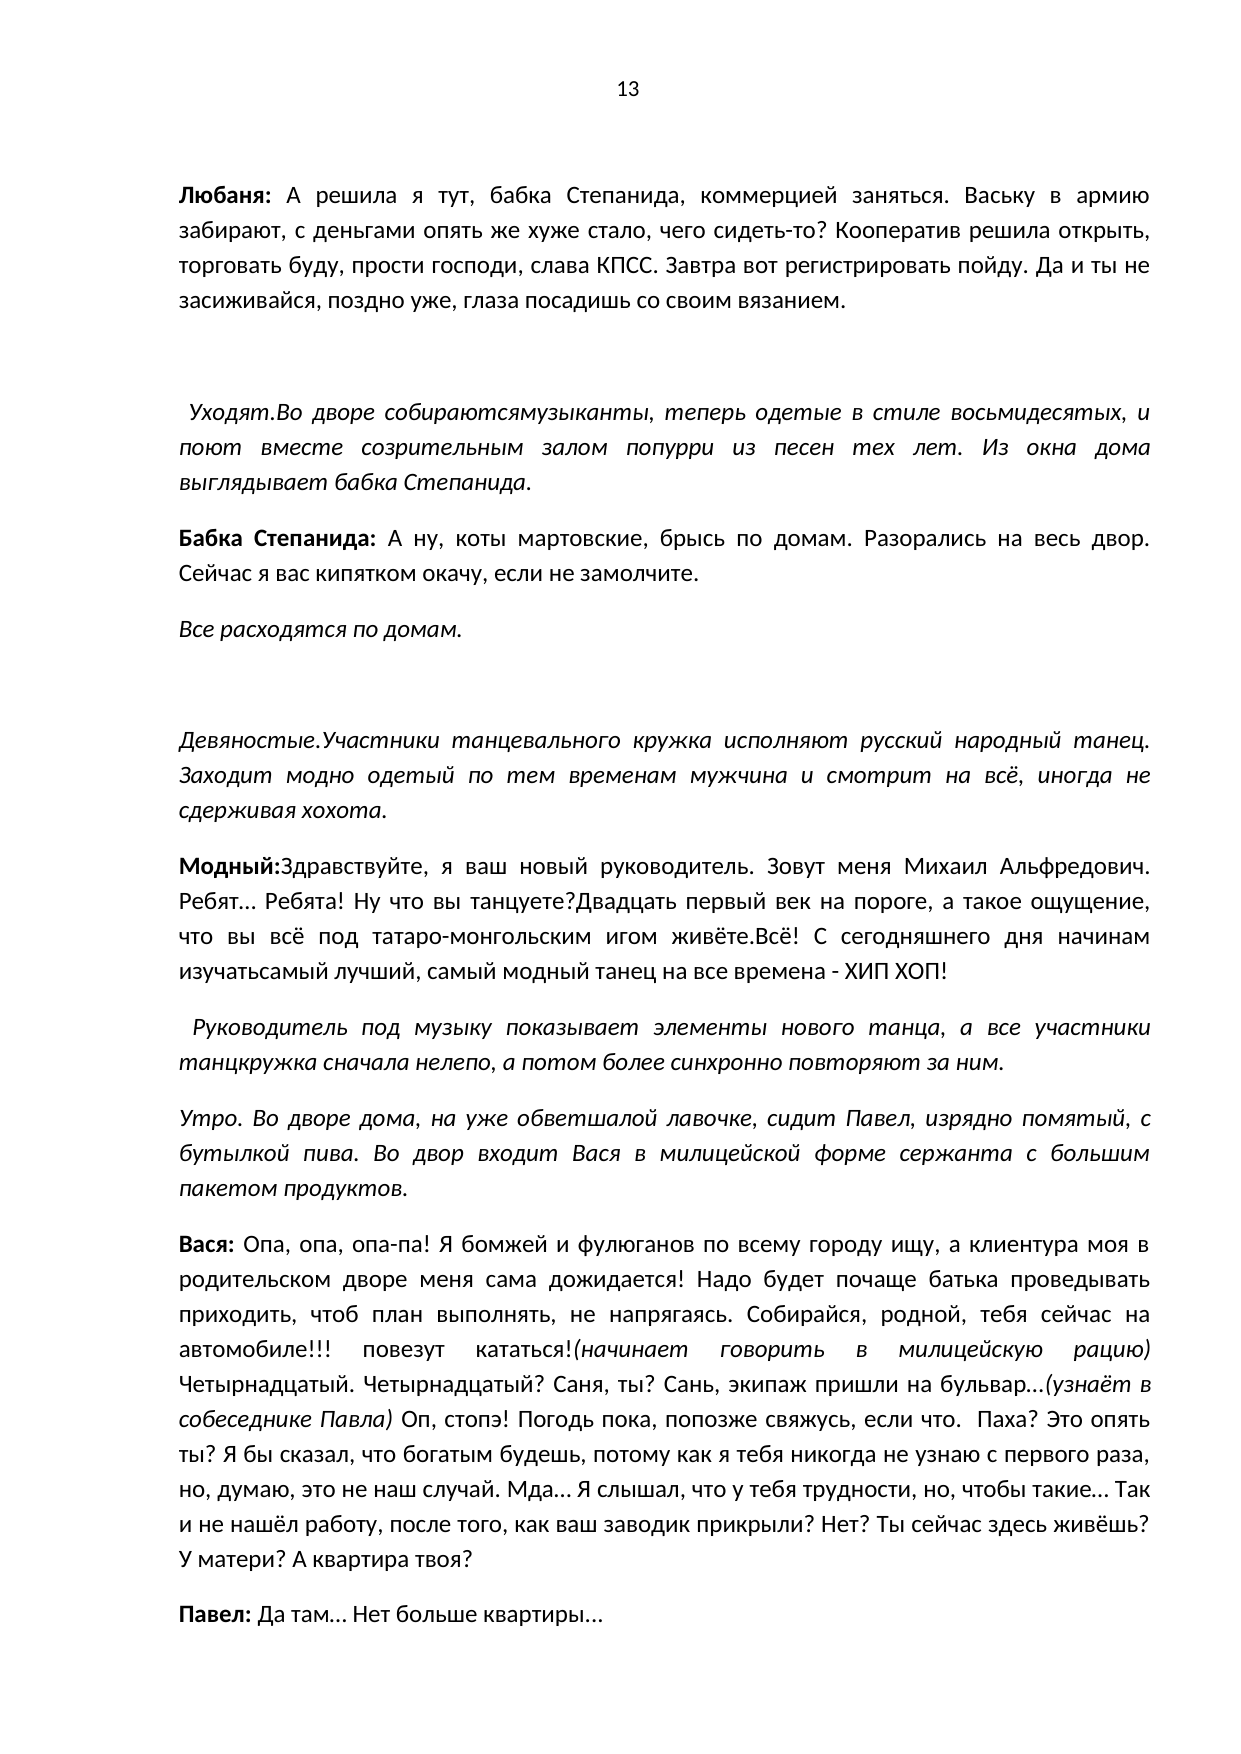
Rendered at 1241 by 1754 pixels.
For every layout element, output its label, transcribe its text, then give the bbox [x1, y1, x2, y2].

text Уходят.Во дворе собираютсямузыканты, теперь одетые в стиле восьмидесятых, и поют вместе созрительным залом попурри из песен тех лет. Из окна дома выглядывает бабка Степанида. [178, 396, 1152, 497]
text Вася: Опа, опа, опа-па! Я бомжей и фулюганов по всему городу ищу, а клиентура моя в родительском дворе меня сама дожидается! Надо будет почаще батька проведывать приходить, чтоб план выполнять, не напрягаясь. Собирайся, родной, тебя сейчас на автомобиле!!! повезут кататься!(начинает говорить в милицейскую рацию) Четырнадцатый. Четырнадцатый? Саня, ты? Сань, экипаж пришли на бульвар…(узнаёт в собеседнике Павла) Оп, стопэ! Погодь пока, попозже свяжусь, если что. Паха? Это опять ты? Я бы сказал, что богатым будешь, потому как я тебя никогда не узнаю с первого раза, но, думаю, это не наш случай. Мда… Я слышал, что у тебя трудности, но, чтобы такие… Так и не нашёл работу, после того, как ваш заводик прикрыли? Нет? Ты сейчас здесь живёшь? У матери? А квартира твоя? [178, 1228, 1152, 1573]
text Любаня: А решила я тут, бабка Степанида, коммерцией заняться. Ваську в армию забирают, с деньгами опять же хуже стало, чего сидеть-то? Кооператив решила открыть, торговать буду, прости господи, слава КПСС. Завтра вот регистрировать пойду. Да и ты не засиживайся, поздно уже, глаза посадишь со своим вязанием. [178, 179, 1152, 315]
text Руководитель под музыку показывает элементы нового танца, а все участники танцкружка сначала нелепо, а потом более синхронно повторяют за ним. [178, 1011, 1152, 1077]
text Бабка Степанида: А ну, коты мартовские, брысь по домам. Разорались на весь двор. Сейчас я вас кипятком окачу, если не замолчите. [178, 522, 1152, 587]
text Девяностые.Участники танцевального кружка исполняют русский народный танец. Заходит модно одетый по тем временам мужчина и смотрит на всё, иногда не сдерживая хохота. [178, 724, 1152, 825]
text Утро. Во дворе дома, на уже обветшалой лавочке, сидит Павел, изрядно помятый, с бутылкой пива. Во двор входит Вася в милицейской форме сержанта с большим пакетом продуктов. [178, 1102, 1152, 1202]
text Модный:Здравствуйте, я ваш новый руководитель. Зовут меня Михаил Альфредович. Ребят… Ребята! Ну что вы танцуете?Двадцать первый век на пороге, а такое ощущение, что вы всё под татаро-монгольским игом живёте.Всё! С сегодняшнего дня начинам изучатьсамый лучший, самый модный танец на все времена - ХИП ХОП! [178, 850, 1152, 986]
text Все расходятся по домам. [178, 613, 1152, 643]
text Павел: Да там… Нет больше квартиры... [178, 1599, 1152, 1629]
